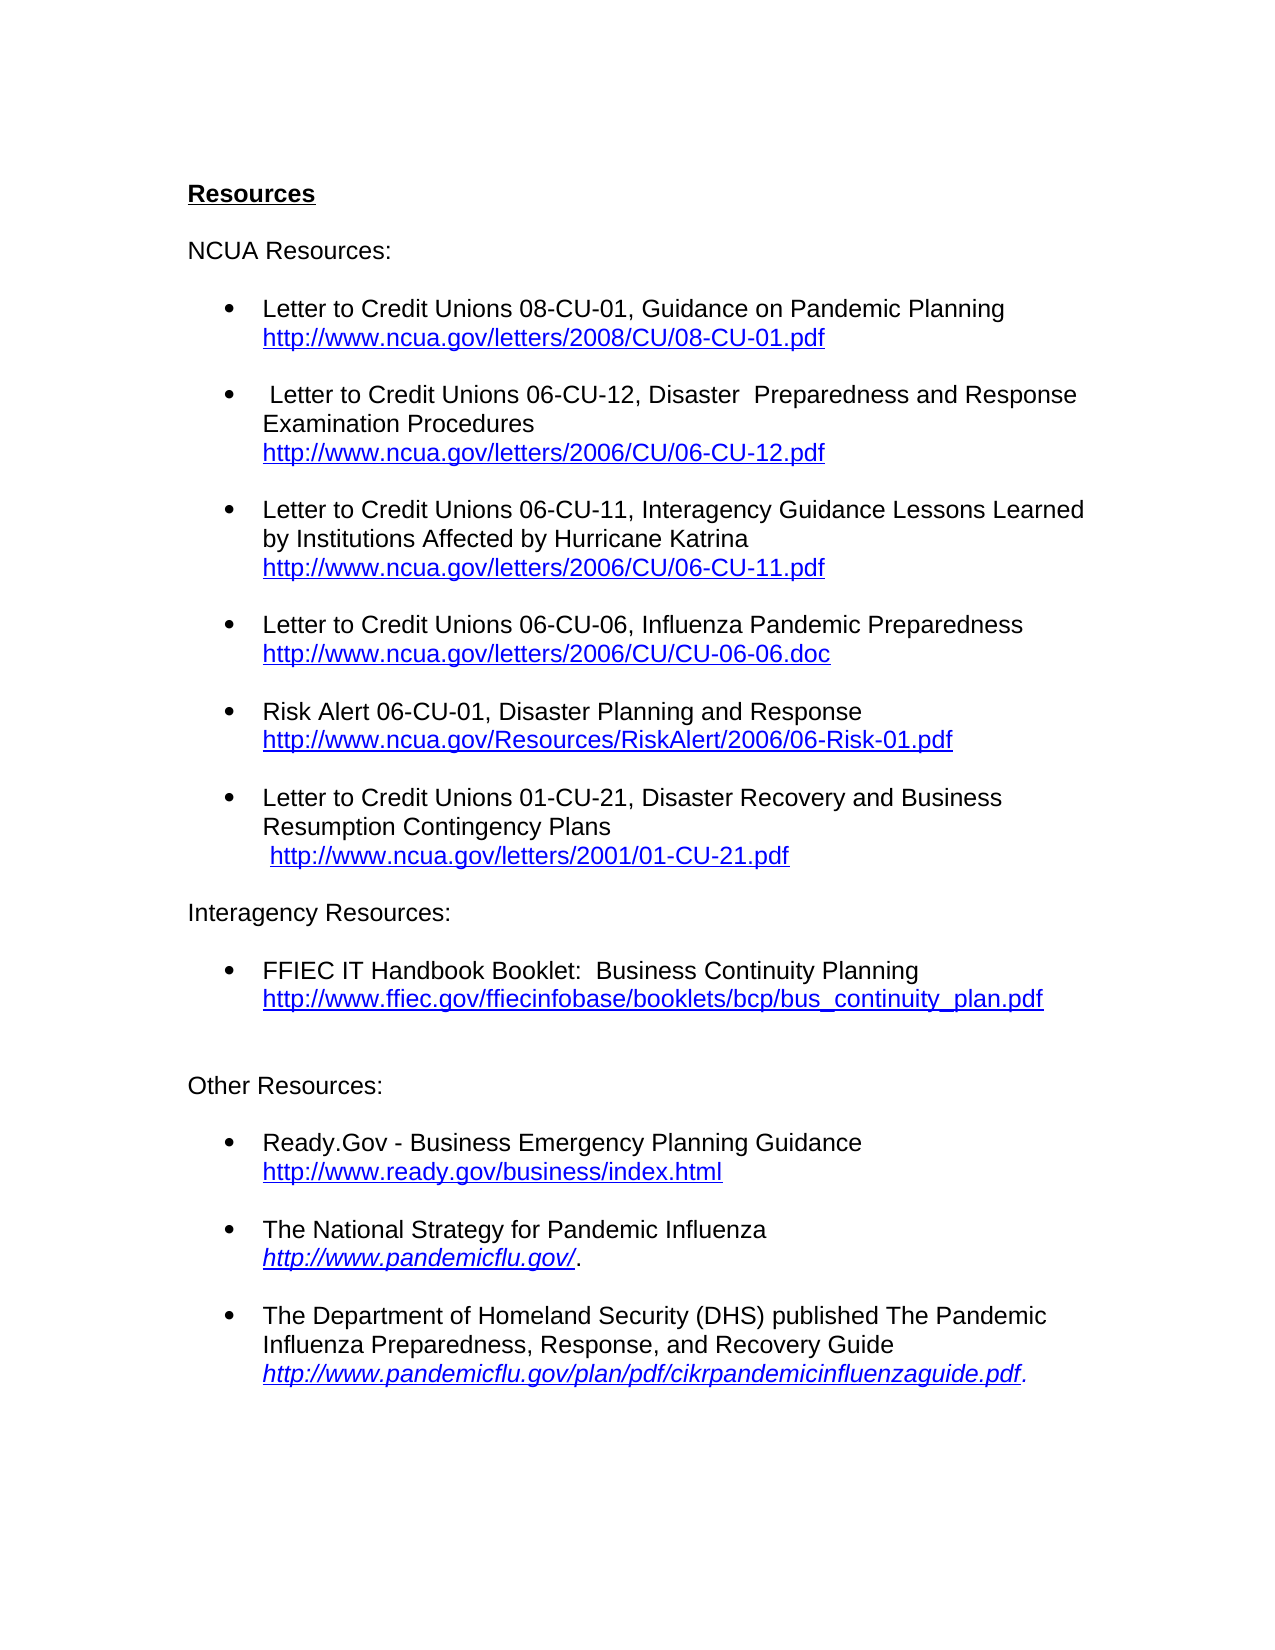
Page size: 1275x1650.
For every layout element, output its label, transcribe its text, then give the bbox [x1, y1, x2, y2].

list FFIEC IT Handbook Booklet: Business Continuity Planning [225, 956, 1087, 984]
list http://www.ncua.gov/letters/2008/CU/08-CU-01.pdf [262, 323, 1087, 351]
list Letter to Credit Unions 06-CU-12, Disaster Preparedness and Response Examination Procedures [225, 380, 1087, 438]
list http://www.ncua.gov/letters/2001/01-CU-21.pdf [262, 841, 1087, 869]
text http://www.ncua.gov/Resources/RiskAlert/2006/06-Risk-01.pdf [262, 726, 1087, 754]
list http://www.ncua.gov/letters/2006/CU/06-CU-12.pdf [262, 438, 1087, 466]
text Other Resources: [187, 1071, 1087, 1099]
text http://www.ffiec.gov/ffiecinfobase/booklets/bcp/bus_continuity_plan.pdf [262, 984, 1087, 1013]
list Letter to Credit Unions 06-CU-06, Influenza Pandemic Preparedness http://www.ncua.gov/letters/2006/CU/CU-06-06.doc [225, 610, 1087, 668]
list Ready.Gov - Business Emergency Planning Guidance http://www.ready.gov/business/index.html [225, 1128, 1087, 1186]
list http://www.ncua.gov/letters/2006/CU/06-CU-11.pdf [262, 553, 1087, 582]
text NCUA Resources: [187, 236, 1087, 265]
list The National Strategy for Pandemic Influenza [225, 1214, 1087, 1243]
list Letter to Credit Unions 06-CU-11, Interagency Guidance Lessons Learned by Institutions Affected by Hurricane Katrina [225, 495, 1087, 553]
text http://www.pandemicflu.gov/. [262, 1243, 1087, 1272]
list Letter to Credit Unions 01-CU-21, Disaster Recovery and Business Resumption Contingency Plans [225, 783, 1087, 841]
list Letter to Credit Unions 08-CU-01, Guidance on Pandemic Planning [225, 294, 1087, 323]
text Resources [187, 179, 1087, 207]
list The Department of Homeland Security (DHS) published The Pandemic Influenza Preparedness, Response, and Recovery Guide [225, 1301, 1087, 1358]
list http://www.pandemicflu.gov/plan/pdf/cikrpandemicinfluenzaguide.pdf. [262, 1358, 1087, 1387]
text Interagency Resources: [187, 898, 1087, 927]
list Risk Alert 06-CU-01, Disaster Planning and Response [225, 697, 1087, 726]
